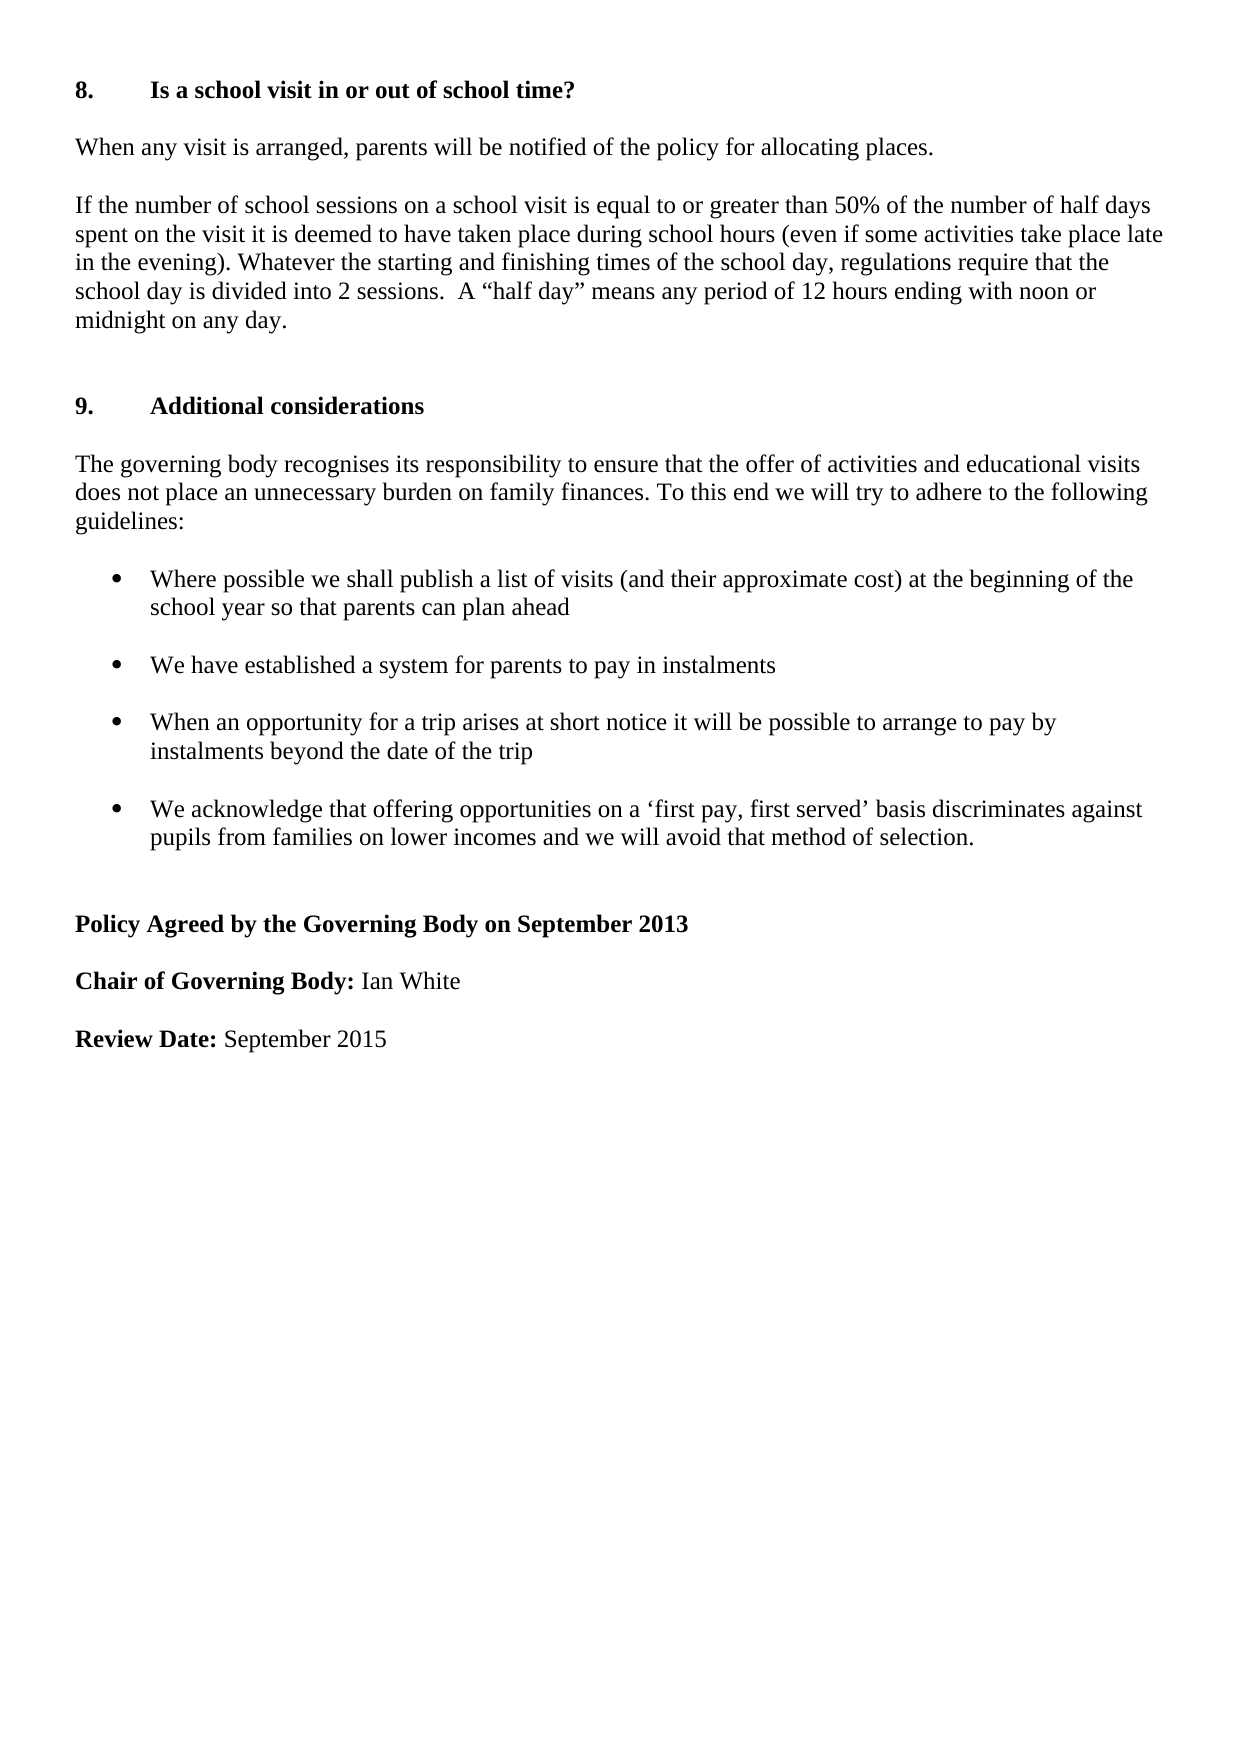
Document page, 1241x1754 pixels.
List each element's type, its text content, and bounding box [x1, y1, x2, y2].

list 9. Additional considerations [75, 391, 1165, 420]
list We acknowledge that offering opportunities on a ‘first pay, first served’ basis discriminates against pupils from families on lower incomes and we will avoid that method of selection. [112, 794, 1165, 851]
text 8. Is a school visit in or out of school time? [75, 75, 1165, 104]
list We have established a system for parents to pay in instalments [112, 650, 1165, 679]
list Review Date: September 2015 [75, 1024, 1165, 1052]
list Where possible we shall publish a list of visits (and their approximate cost) at the beginning of the school year so that parents can plan ahead [112, 564, 1165, 621]
text If the number of school sessions on a school visit is equal to or greater than 50% of the number of half days spent on the visit it is deemed to have taken place during school hours (even if some activities take place late in the evening). Whatever the starting and finishing times of the school day, regulations require that the school day is divided into 2 sessions. A “half day” means any period of 12 hours ending with noon or midnight on any day. [75, 190, 1165, 334]
list The governing body recognises its responsibility to ensure that the offer of activities and educational visits does not place an unnecessary burden on family finances. To this end we will try to adhere to the following guidelines: [75, 449, 1165, 535]
list Policy Agreed by the Governing Body on September 2013 [75, 909, 1165, 937]
list Chair of Governing Body: Ian White [75, 966, 1165, 995]
text When any visit is arranged, parents will be notified of the policy for allocating places. [75, 132, 1165, 161]
list When an opportunity for a trip arises at short notice it will be possible to arrange to pay by instalments beyond the date of the trip [112, 707, 1165, 765]
